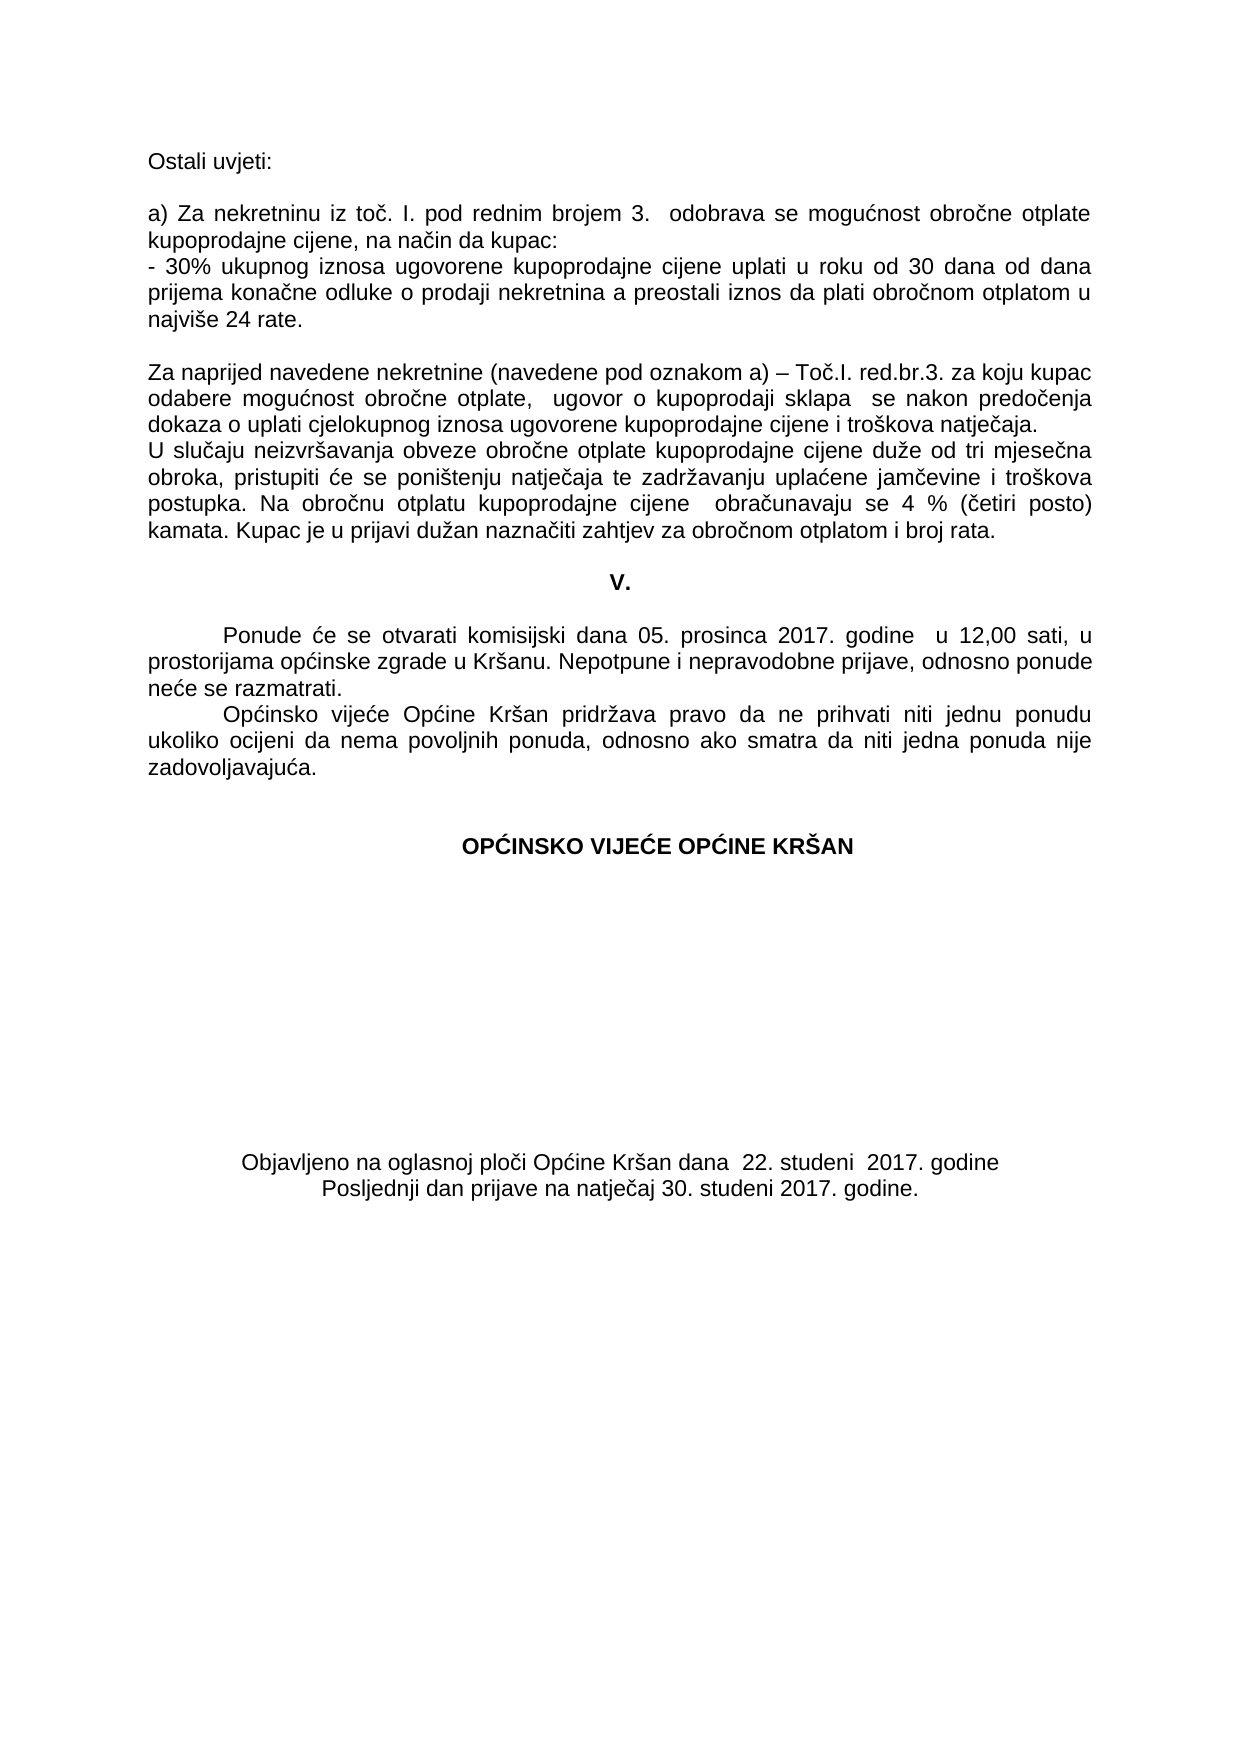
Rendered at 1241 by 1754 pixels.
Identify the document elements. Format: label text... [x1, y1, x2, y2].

text Ostali uvjeti: [148, 148, 1093, 174]
text Ponude će se otvarati komisijski dana 05. prosinca 2017. godine u 12,00 sati, u prostorijama općinske zgrade u Kršanu. Nepotpune i nepravodobne prijave, odnosno ponude neće se razmatrati. [148, 622, 1093, 701]
text Za naprijed navedene nekretnine (navedene pod oznakom a) – Toč.I. red.br.3. za koju kupac odabere mogućnost obročne otplate, ugovor o kupoprodaji sklapa se nakon predočenja dokaza o uplati cjelokupnog iznosa ugovorene kupoprodajne cijene i troškova natječaja. [148, 358, 1093, 437]
text U slučaju neizvršavanja obveze obročne otplate kupoprodajne cijene duže od tri mjesečna obroka, pristupiti će se poništenju natječaja te zadržavanju uplaćene jamčevine i troškova postupka. Na obročnu otplatu kupoprodajne cijene obračunavaju se 4 % (četiri posto) kamata. Kupac je u prijavi dužan naznačiti zahtjev za obročnom otplatom i broj rata. [148, 437, 1093, 543]
text OPĆINSKO VIJEĆE OPĆINE KRŠAN [148, 833, 1093, 859]
text Objavljeno na oglasnoj ploči Općine Kršan dana 22. studeni 2017. godine [148, 1149, 1093, 1175]
text V. [148, 569, 1093, 596]
text Općinsko vijeće Općine Kršan pridržava pravo da ne prihvati niti jednu ponudu ukoliko ocijeni da nema povoljnih ponuda, odnosno ako smatra da niti jedna ponuda nije zadovoljavajuća. [148, 701, 1093, 780]
text Posljednji dan prijave na natječaj 30. studeni 2017. godine. [148, 1175, 1093, 1202]
text - 30% ukupnog iznosa ugovorene kupoprodajne cijene uplati u roku od 30 dana od dana prijema konačne odluke o prodaji nekretnina a preostali iznos da plati obročnom otplatom u najviše 24 rate. [148, 253, 1093, 332]
text a) Za nekretninu iz toč. I. pod rednim brojem 3. odobrava se mogućnost obročne otplate kupoprodajne cijene, na način da kupac: [148, 200, 1093, 253]
